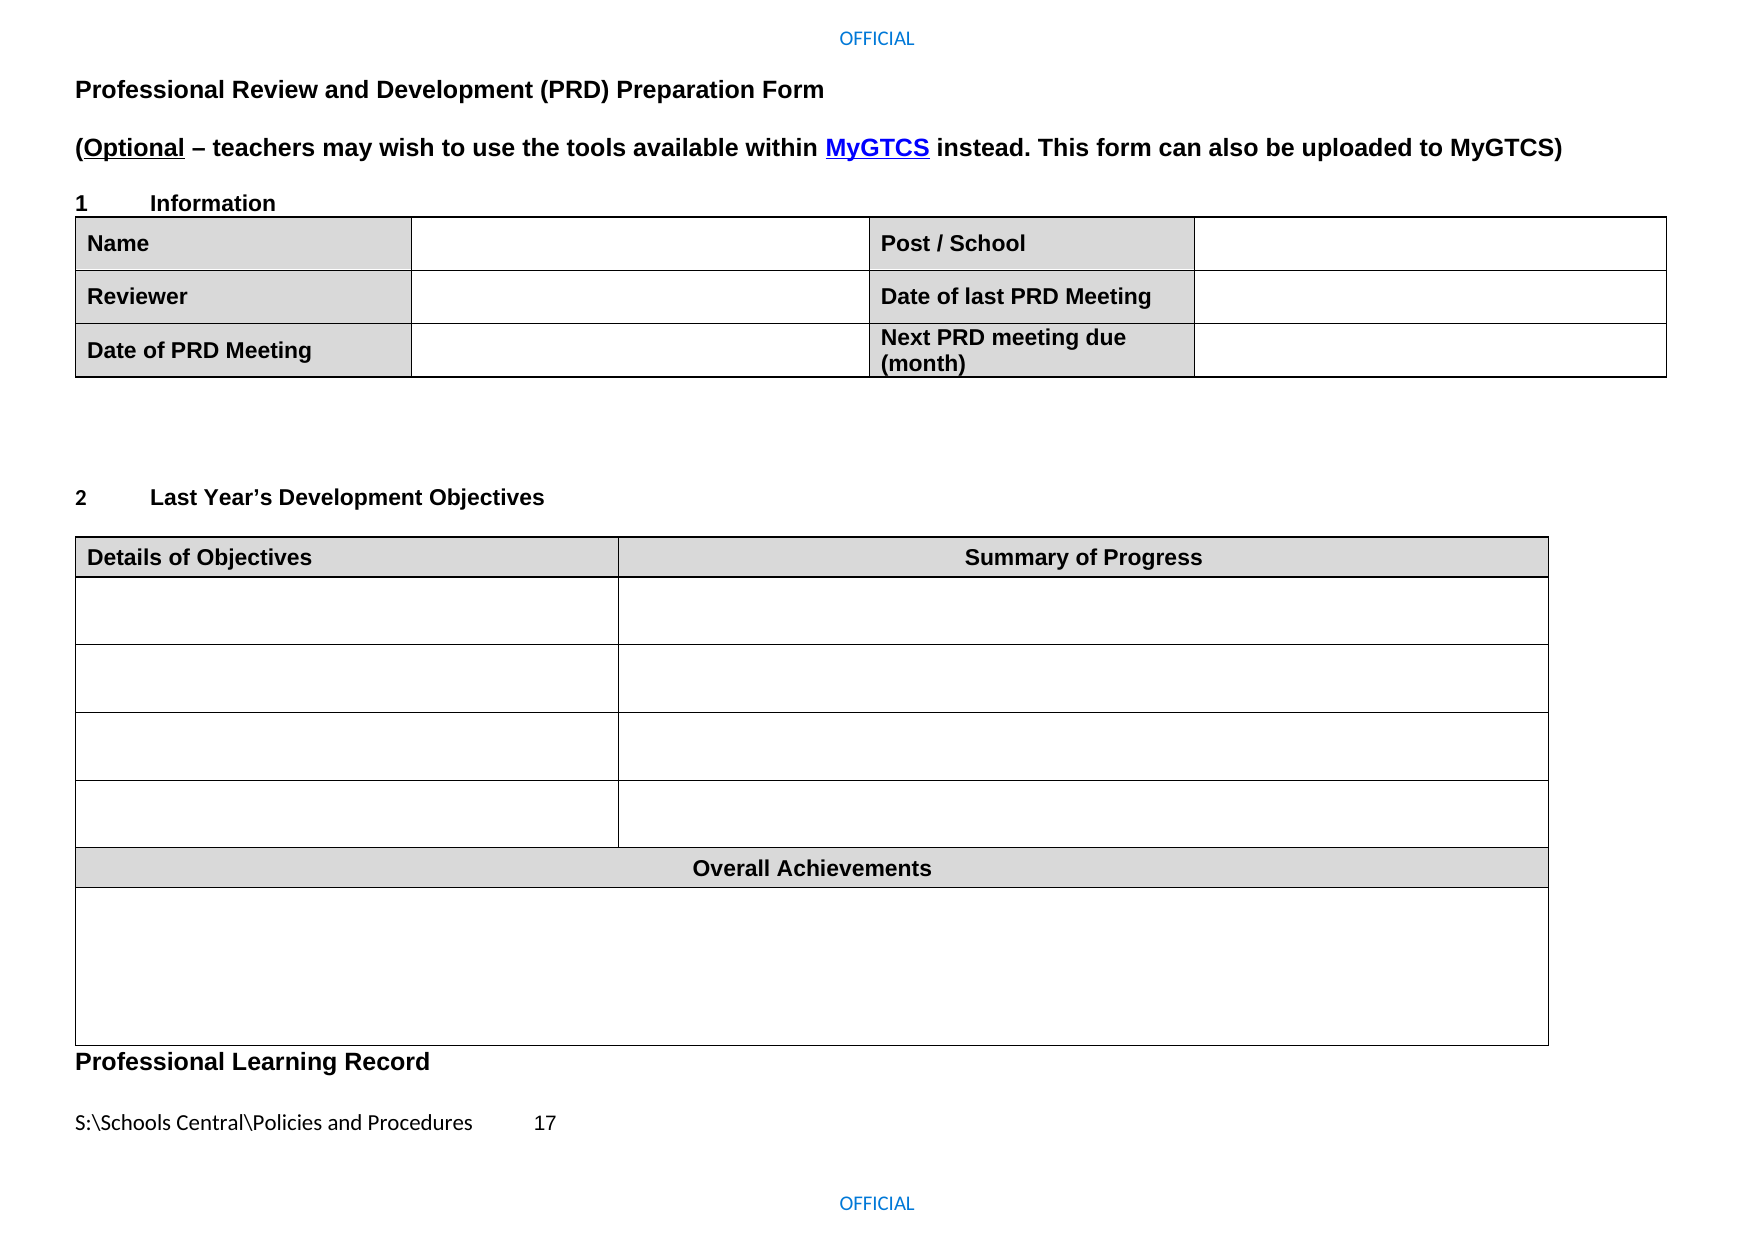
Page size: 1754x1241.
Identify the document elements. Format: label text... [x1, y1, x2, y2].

table_cell [412, 324, 869, 376]
table_cell [76, 645, 618, 712]
table_cell [1195, 324, 1666, 376]
table_cell [76, 578, 618, 644]
table_cell Next PRD meeting due (month) [870, 324, 1194, 376]
table_cell Reviewer [76, 271, 411, 323]
table_header Post / School [870, 218, 1194, 269]
list Information [75, 190, 1679, 216]
table_cell [76, 888, 1548, 1045]
table_header Name [76, 218, 411, 269]
text Professional Learning Record [75, 1046, 1679, 1075]
table_header Details of Objectives [76, 538, 618, 576]
table_cell Date of last PRD Meeting [870, 271, 1194, 323]
table_cell [1195, 271, 1666, 323]
table_cell [76, 713, 618, 779]
text Professional Review and Development (PRD) Preparation Form [75, 75, 1679, 104]
table_cell [412, 271, 869, 323]
table_cell Date of PRD Meeting [76, 324, 411, 376]
table_cell [619, 713, 1548, 779]
table_cell [619, 578, 1548, 644]
table_header [1195, 218, 1666, 269]
table_header Summary of Progress [619, 538, 1548, 576]
text (Optional – teachers may wish to use the tools available within MyGTCS instead. This form can also be uploaded to MyGTCS) [75, 132, 1679, 161]
table_cell [619, 645, 1548, 712]
table_cell Overall Achievements [76, 848, 1548, 887]
table_header [412, 218, 869, 269]
text 2 Last Year’s Development Objectives [75, 483, 1679, 511]
table_cell [619, 781, 1548, 847]
table_cell [76, 781, 618, 847]
